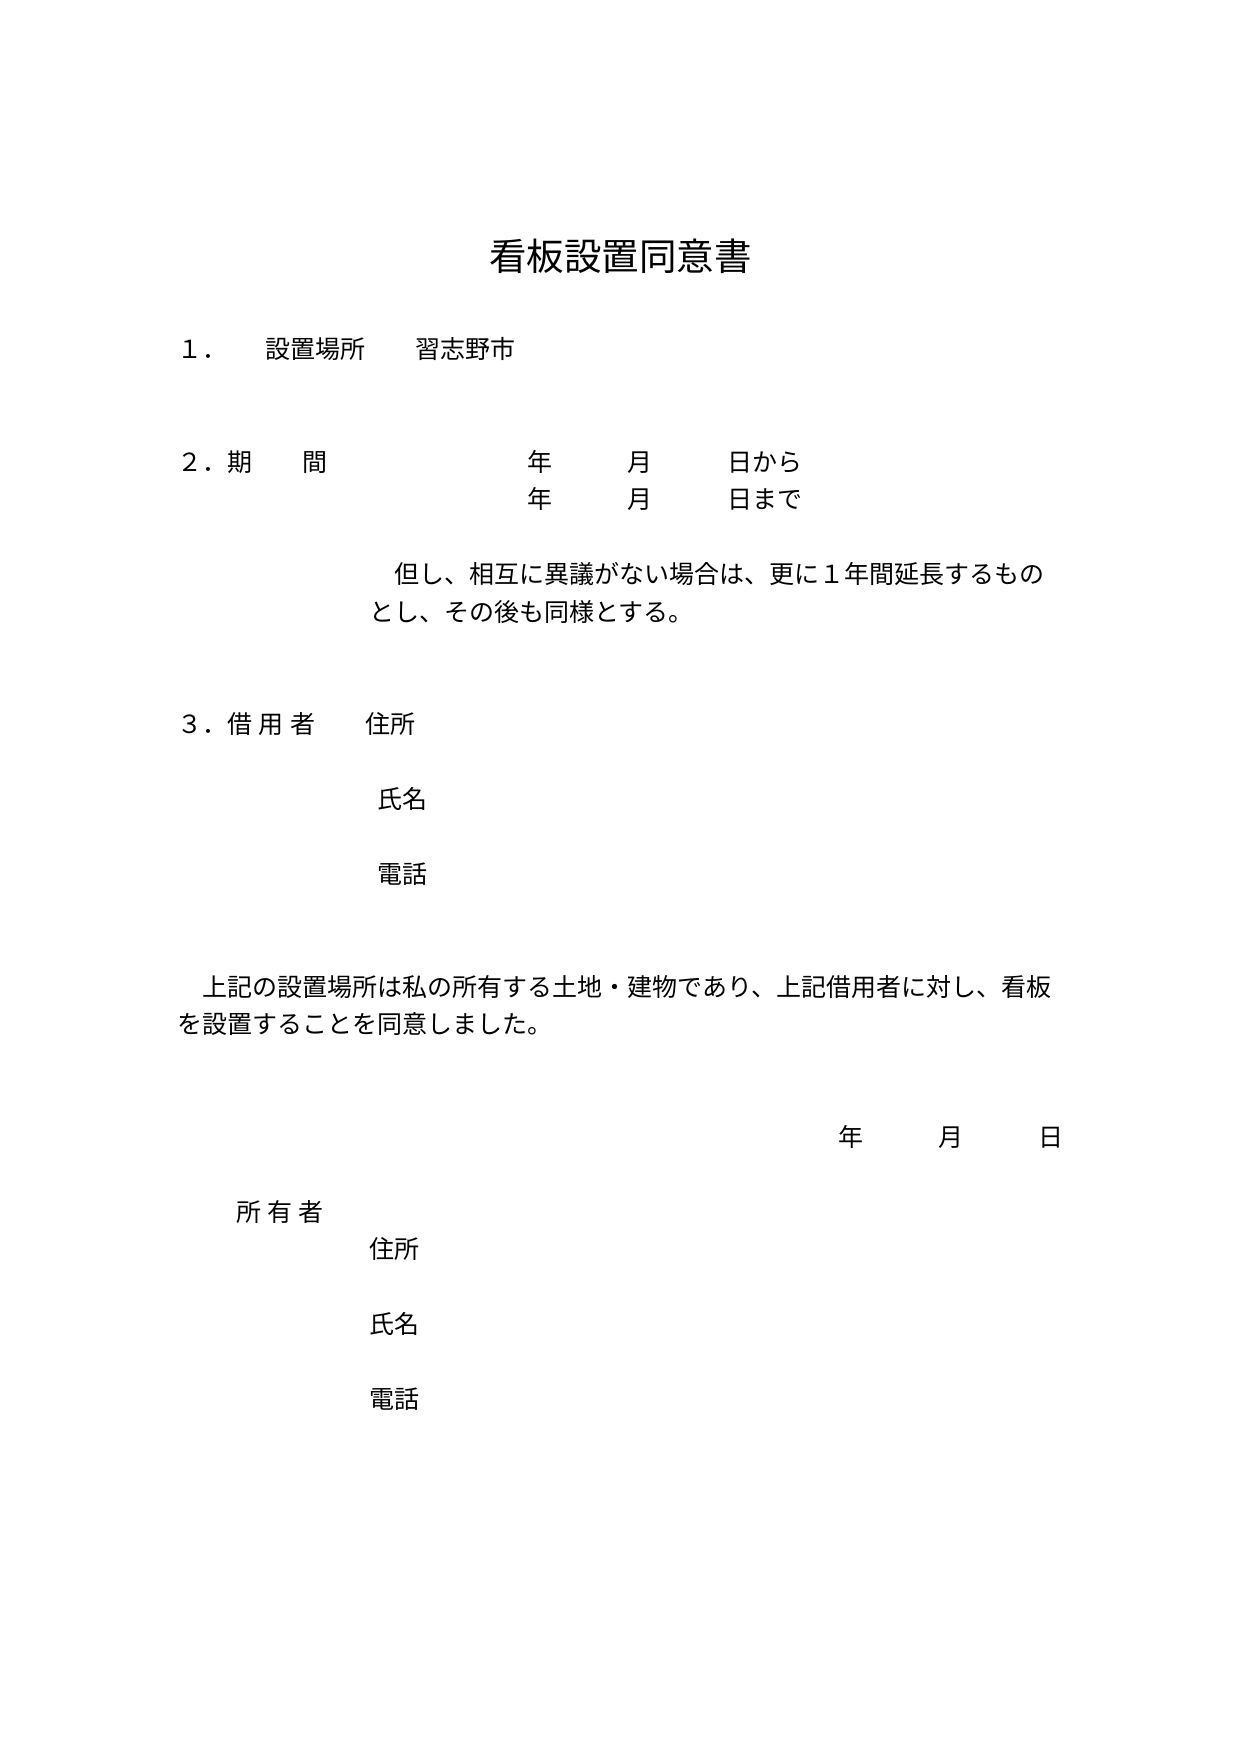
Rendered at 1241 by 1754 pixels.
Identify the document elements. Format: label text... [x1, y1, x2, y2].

text 氏名 [369, 1304, 1063, 1342]
text 電話 [369, 1379, 1063, 1417]
text 看板設置同意書 [177, 217, 1063, 292]
text 上記の設置場所は私の所有する土地・建物であり、上記借用者に対し、看板を設置することを同意しました。 [177, 967, 1063, 1042]
text 住所 [369, 1229, 1063, 1267]
text 但し、相互に異議がない場合は、更に１年間延長するものとし、その後も同様とする。 [369, 554, 1063, 629]
text 所有者 [177, 1192, 1063, 1229]
text ２．期 間 年 月 日から [177, 442, 1063, 479]
text 氏名 [177, 779, 1063, 817]
text 年 月 日 [177, 1117, 1063, 1154]
list 設置場所 習志野市 [177, 329, 1063, 367]
text 電話 [177, 854, 1063, 892]
text ３．借用者 住所 [177, 704, 1063, 742]
text 年 月 日まで [177, 479, 1063, 517]
